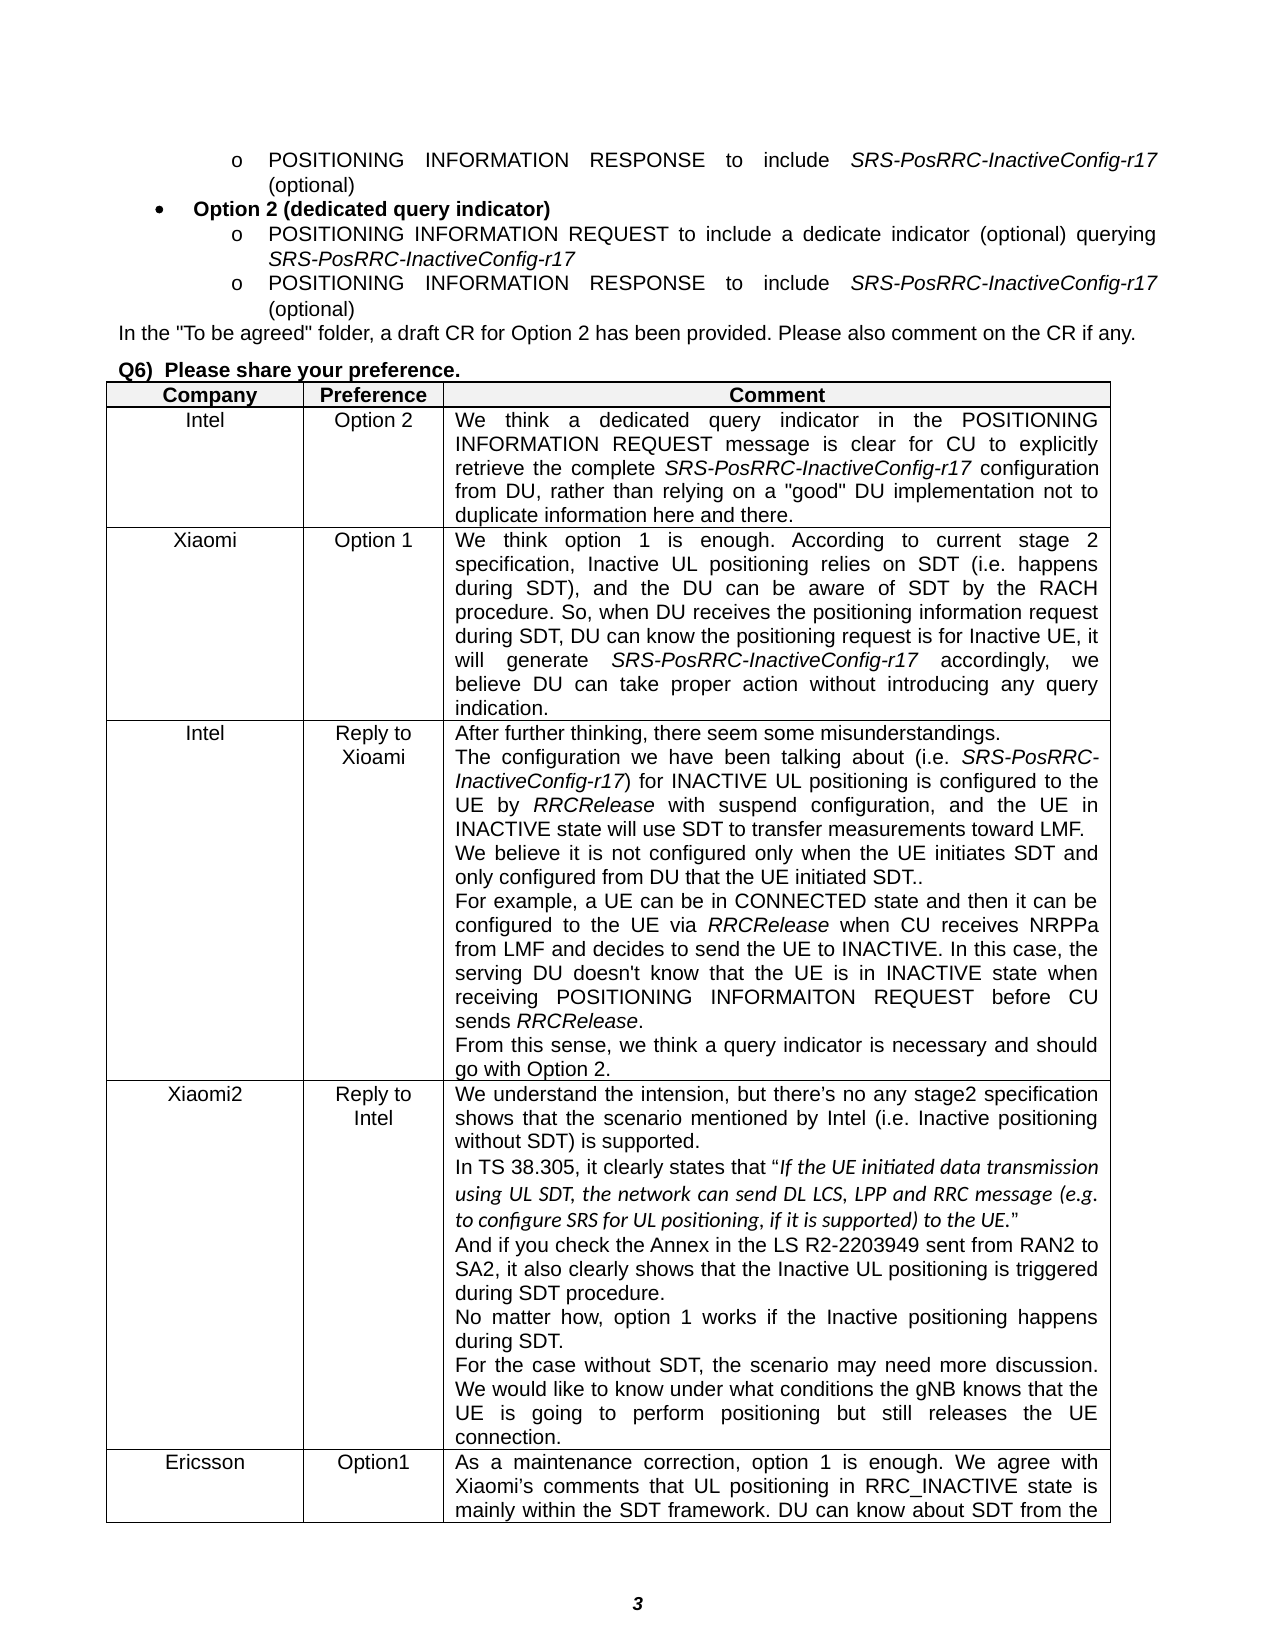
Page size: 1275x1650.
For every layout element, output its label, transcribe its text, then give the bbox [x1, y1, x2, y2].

table_cell Reply to Intel [304, 1081, 443, 1449]
table_cell Intel [107, 721, 303, 1080]
table_header Company [107, 383, 303, 406]
list POSITIONING INFORMATION REQUEST to include a dedicate indicator (optional) querying SRS-PosRRC-InactiveConfig-r17 [231, 221, 1157, 271]
text In the "To be agreed" folder, a draft CR for Option 2 has been provided. Please also comment on the CR if any. [118, 321, 1157, 345]
table_cell Xiaomi2 [107, 1081, 303, 1449]
subtitle Q6) Please share your preference. [118, 357, 1157, 381]
table_header Preference [304, 383, 443, 406]
table_cell We think a dedicated query indicator in the POSITIONING INFORMATION REQUEST message is clear for CU to explicitly retrieve the complete SRS-PosRRC-InactiveConfig-r17 configuration from DU, rather than relying on a "good" DU implementation not to duplicate information here and there. [444, 408, 1110, 527]
list POSITIONING INFORMATION RESPONSE to include SRS-PosRRC-InactiveConfig-r17 (optional) [231, 147, 1157, 197]
table_cell We think option 1 is enough. According to current stage 2 specification, Inactive UL positioning relies on SDT (i.e. happens during SDT), and the DU can be aware of SDT by the RACH procedure. So, when DU receives the positioning information request during SDT, DU can know the positioning request is for Inactive UE, it will generate SRS-PosRRC-InactiveConfig-r17 accordingly, we believe DU can take proper action without introducing any query indication. [444, 528, 1110, 720]
table_cell Option1 [304, 1450, 443, 1522]
table_cell After further thinking, there seem some misunderstandings. The configuration we have been talking about (i.e. SRS-PosRRC-InactiveConfig-r17) for INACTIVE UL positioning is configured to the UE by RRCRelease with suspend configuration, and the UE in INACTIVE state will use SDT to transfer measurements toward LMF. We believe it is not configured only when the UE initiates SDT and only configured from DU that the UE initiated SDT.. For example, a UE can be in CONNECTED state and then it can be configured to the UE via RRCRelease when CU receives NRPPa from LMF and decides to send the UE to INACTIVE. In this case, the serving DU doesn't know that the UE is in INACTIVE state when receiving POSITIONING INFORMAITON REQUEST before CU sends RRCRelease. From this sense, we think a query indicator is necessary and should go with Option 2. [444, 721, 1110, 1080]
table_cell Ericsson [107, 1450, 303, 1522]
table_cell Reply to Xioami [304, 721, 443, 1080]
table_cell Intel [107, 408, 303, 527]
table_cell We understand the intension, but there’s no any stage2 specification shows that the scenario mentioned by Intel (i.e. Inactive positioning without SDT) is supported. In TS 38.305, it clearly states that “If the UE initiated data transmission using UL SDT, the network can send DL LCS, LPP and RRC message (e.g. to configure SRS for UL positioning, if it is supported) to the UE.” And if you check the Annex in the LS R2-2203949 sent from RAN2 to SA2, it also clearly shows that the Inactive UL positioning is triggered during SDT procedure. No matter how, option 1 works if the Inactive positioning happens during SDT. For the case without SDT, the scenario may need more discussion. We would like to know under what conditions the gNB knows that the UE is going to perform positioning but still releases the UE connection. [444, 1081, 1110, 1449]
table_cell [444, 1450, 1110, 1522]
list POSITIONING INFORMATION RESPONSE to include SRS-PosRRC-InactiveConfig-r17 (optional) [231, 271, 1157, 321]
table_cell Xiaomi [107, 528, 303, 720]
table_cell Option 1 [304, 528, 443, 720]
table_cell Option 2 [304, 408, 443, 527]
table_header Comment [444, 383, 1110, 406]
list Option 2 (dedicated query indicator) [156, 197, 1157, 221]
